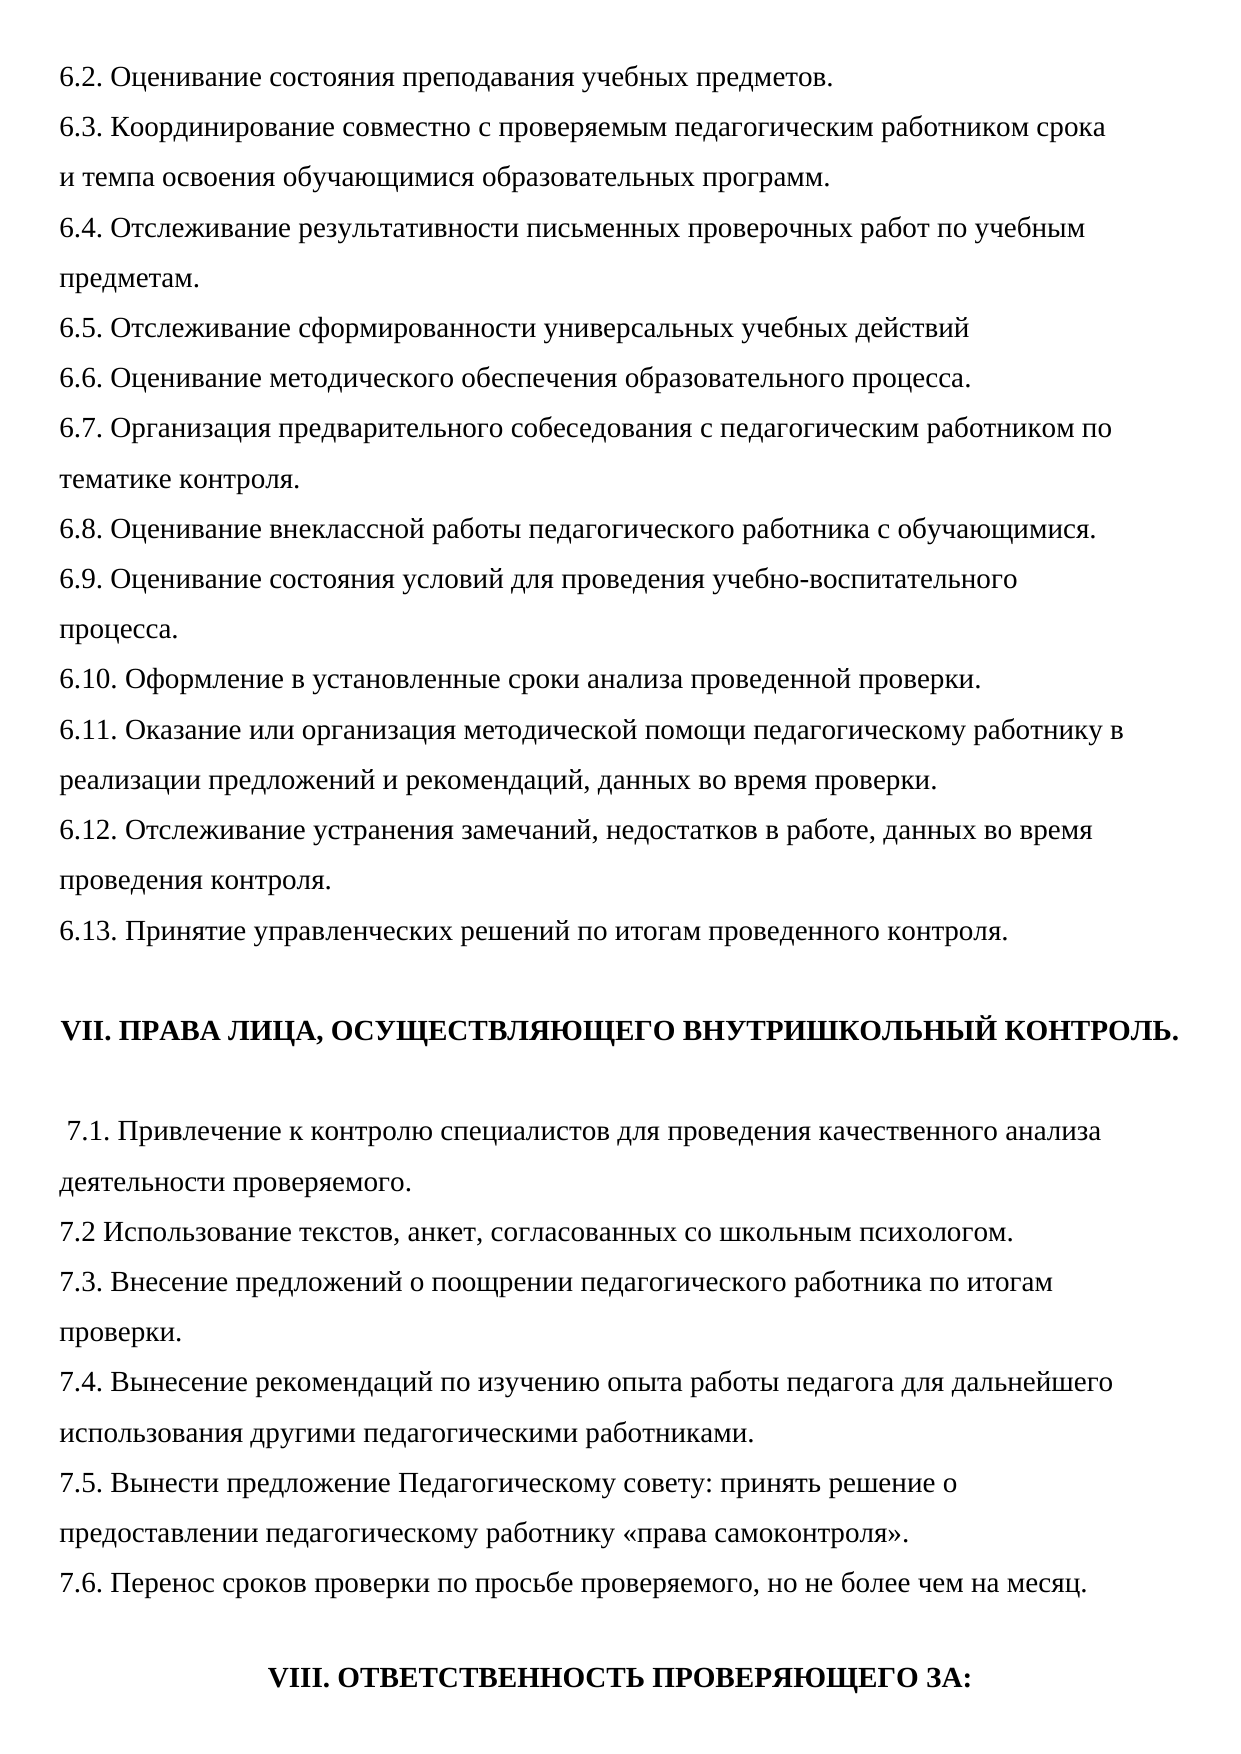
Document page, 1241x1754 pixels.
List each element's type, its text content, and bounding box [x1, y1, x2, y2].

text использования другими педагогическими работниками. [59, 1415, 1181, 1448]
text 6.8. Оценивание внеклассной работы педагогического работника с обучающимися. [59, 511, 1181, 544]
text 7.3. Внесение предложений о поощрении педагогического работника по итогам [59, 1264, 1181, 1298]
text процесса. [59, 611, 1181, 645]
text 6.6. Оценивание методического обеспечения образовательного процесса. [59, 360, 1181, 394]
text деятельности проверяемого. [59, 1164, 1181, 1197]
text 6.7. Организация предварительного собеседования с педагогическим работником по [59, 411, 1181, 444]
text проведения контроля. [59, 862, 1181, 896]
text 6.4. Отслеживание результативности письменных проверочных работ по учебным [59, 210, 1181, 243]
text VII. ПРАВА ЛИЦА, ОСУЩЕСТВЛЯЮЩЕГО ВНУТРИШКОЛЬНЫЙ КОНТРОЛЬ. [59, 1013, 1181, 1047]
text 7.5. Вынести предложение Педагогическому совету: принять решение о [59, 1465, 1181, 1498]
text 7.4. Вынесение рекомендаций по изучению опыта работы педагога для дальнейшего [59, 1364, 1181, 1398]
text тематике контроля. [59, 461, 1181, 494]
text 6.11. Оказание или организация методической помощи педагогическому работнику в [59, 712, 1181, 745]
text предметам. [59, 260, 1181, 293]
text 6.2. Оценивание состояния преподавания учебных предметов. [59, 59, 1181, 93]
text 6.3. Координирование совместно с проверяемым педагогическим работником срока [59, 109, 1181, 143]
text 6.10. Оформление в установленные сроки анализа проведенной проверки. [59, 662, 1181, 695]
text 6.9. Оценивание состояния условий для проведения учебно-воспитательного [59, 561, 1181, 595]
text реализации предложений и рекомендаций, данных во время проверки. [59, 762, 1181, 796]
text и темпа освоения обучающимися образовательных программ. [59, 159, 1181, 193]
text предоставлении педагогическому работнику «права самоконтроля». [59, 1515, 1181, 1549]
text 7.2 Использование текстов, анкет, согласованных со школьным психологом. [59, 1214, 1181, 1247]
text VIII. ОТВЕТСТВЕННОСТЬ ПРОВЕРЯЮЩЕГО ЗА: [59, 1660, 1181, 1694]
text 6.13. Принятие управленческих решений по итогам проведенного контроля. [59, 913, 1181, 946]
text 6.12. Отслеживание устранения замечаний, недостатков в работе, данных во время [59, 812, 1181, 846]
text проверки. [59, 1314, 1181, 1348]
text 7.1. Привлечение к контролю специалистов для проведения качественного анализа [59, 1113, 1181, 1147]
text 7.6. Перенос сроков проверки по просьбе проверяемого, но не более чем на месяц. [59, 1565, 1181, 1599]
text 6.5. Отслеживание сформированности универсальных учебных действий [59, 310, 1181, 344]
